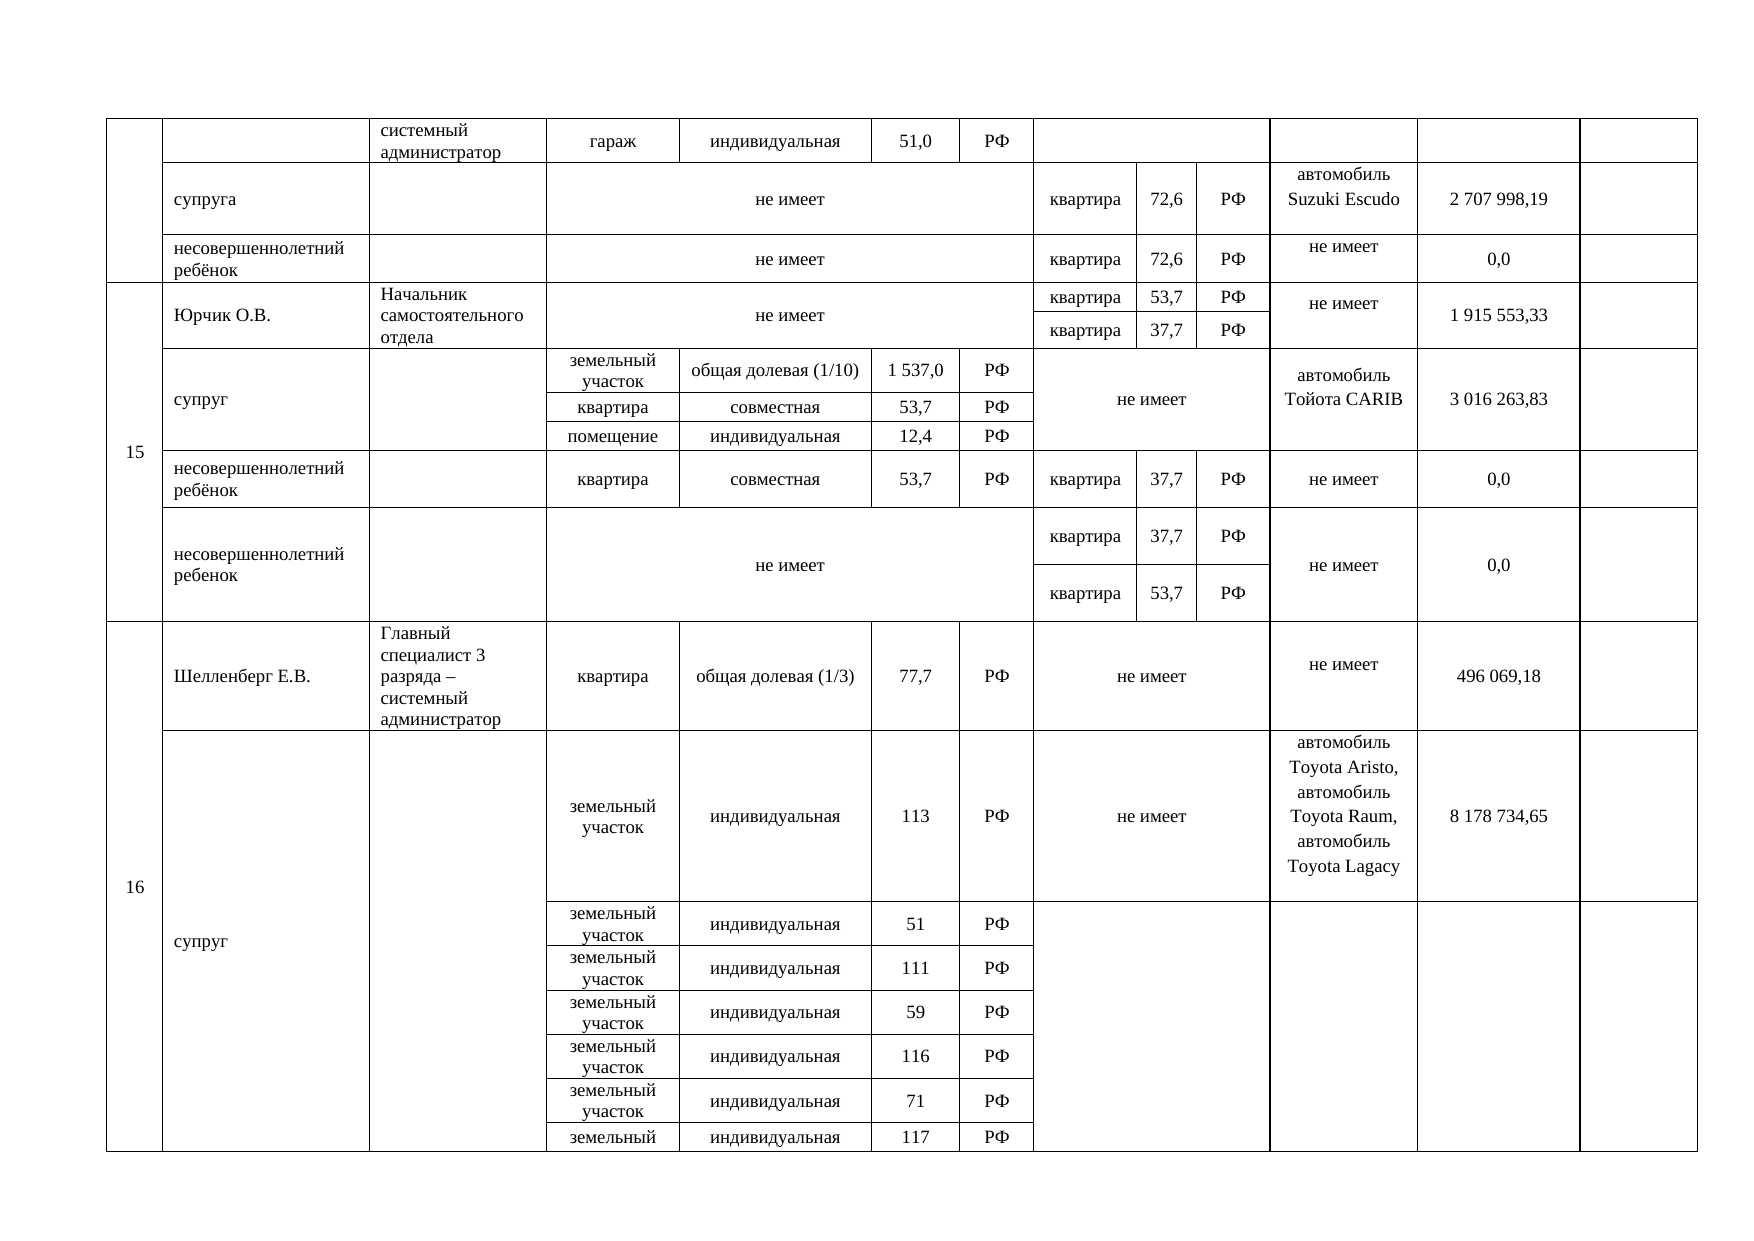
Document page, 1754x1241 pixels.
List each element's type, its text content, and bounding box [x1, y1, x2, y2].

table_cell индивидуальная [680, 1035, 871, 1078]
table_cell [370, 731, 546, 1151]
table_cell [370, 451, 546, 507]
table_cell квартира [1034, 508, 1136, 564]
table_cell не имеет [1034, 622, 1269, 730]
table_cell [1581, 235, 1697, 282]
table_cell автомобиль Toyota Aristo, автомобиль Toyota Raum, автомобиль Toyota Lagacy [1271, 731, 1417, 901]
table_cell [370, 235, 546, 282]
table_cell совместная [680, 393, 871, 421]
table_cell [1581, 451, 1697, 507]
table_cell индивидуальная [680, 731, 871, 901]
table_cell не имеет [1271, 508, 1417, 621]
table_cell не имеет [547, 235, 1033, 282]
table_cell автомобиль Suzuki Escudo [1271, 163, 1417, 234]
table_cell не имеет [1034, 731, 1269, 901]
table_cell квартира [547, 393, 679, 421]
table_cell не имеет [1271, 451, 1417, 507]
table_cell РФ [960, 349, 1033, 392]
table_cell индивидуальная [680, 991, 871, 1034]
table_cell гараж [547, 119, 679, 162]
table_cell земельный участок [547, 731, 679, 901]
table_cell РФ [960, 622, 1033, 730]
table_cell индивидуальная [680, 119, 871, 162]
table_cell 37,7 [1137, 451, 1196, 507]
table_cell индивидуальная [680, 422, 871, 449]
table_cell 37,7 [1137, 312, 1196, 347]
table_cell [1581, 283, 1697, 347]
table_cell РФ [960, 393, 1033, 421]
table_cell земельный участок [547, 991, 679, 1034]
table_cell общая долевая (1/10) [680, 349, 871, 392]
table_cell РФ [960, 451, 1033, 507]
table_cell автомобиль Тойота CARIB [1271, 349, 1417, 449]
table_cell 2 707 998,19 [1418, 163, 1579, 234]
table_cell [1034, 902, 1269, 1151]
table_cell не имеет [547, 163, 1033, 234]
table_cell РФ [1197, 283, 1269, 311]
table_cell не имеет [1271, 283, 1417, 347]
table_cell квартира [1034, 312, 1136, 347]
table_cell земельный участок [547, 946, 679, 989]
table_cell РФ [960, 1123, 1033, 1151]
table_cell [1581, 349, 1697, 449]
table_cell РФ [1197, 565, 1269, 621]
table_cell РФ [960, 119, 1033, 162]
table_cell 113 [872, 731, 959, 901]
table_cell индивидуальная [680, 1123, 871, 1151]
table_cell супруг [163, 349, 369, 449]
table_cell квартира [1034, 565, 1136, 621]
table_cell 12,4 [872, 422, 959, 449]
table_cell общая долевая (1/3) [680, 622, 871, 730]
table_cell 53,7 [1137, 283, 1196, 311]
table_cell 51,0 [872, 119, 959, 162]
table_cell несовершеннолетний ребёнок [163, 235, 369, 282]
table_cell 8 178 734,65 [1418, 731, 1579, 901]
table_cell [370, 163, 546, 234]
table_cell квартира [1034, 451, 1136, 507]
table_cell 37,7 [1137, 508, 1196, 564]
table_cell квартира [1034, 235, 1136, 282]
table_cell 72,6 [1137, 163, 1196, 234]
table_cell РФ [1197, 312, 1269, 347]
table_cell РФ [960, 731, 1033, 901]
table_cell несовершеннолетний ребенок [163, 508, 369, 621]
table_cell квартира [1034, 163, 1136, 234]
table_cell земельный участок [547, 1123, 679, 1151]
table_cell помещение [547, 422, 679, 449]
table_cell не имеет [1271, 622, 1417, 730]
table_cell 77,7 [872, 622, 959, 730]
table_cell 0,0 [1418, 451, 1579, 507]
table_cell [1581, 731, 1697, 901]
table_cell 15 [107, 283, 162, 621]
table_cell 3 016 263,83 [1418, 349, 1579, 449]
table_cell не имеет [1034, 349, 1269, 449]
table_cell 72,6 [1137, 235, 1196, 282]
table_cell [1581, 163, 1697, 234]
table_cell 117 [872, 1123, 959, 1151]
table_cell супруга [163, 163, 369, 234]
table_cell [1581, 508, 1697, 621]
table_cell земельный участок [547, 1079, 679, 1122]
table_cell 53,7 [872, 393, 959, 421]
table_cell индивидуальная [680, 946, 871, 989]
table_cell 0,0 [1418, 235, 1579, 282]
table_cell РФ [1197, 163, 1269, 234]
table_cell Шелленберг Е.В. [163, 622, 369, 730]
table_cell РФ [960, 1035, 1033, 1078]
table_cell 0,0 [1418, 508, 1579, 621]
table_cell Главный специалист 3 разряда – системный администратор [370, 622, 546, 730]
table_cell 53,7 [872, 451, 959, 507]
table_cell квартира [547, 451, 679, 507]
table_cell 116 [872, 1035, 959, 1078]
table_cell 1 537,0 [872, 349, 959, 392]
table_cell 111 [872, 946, 959, 989]
table_cell 51 [872, 902, 959, 945]
table_cell 53,7 [1137, 565, 1196, 621]
table_cell РФ [960, 991, 1033, 1034]
table_cell 59 [872, 991, 959, 1034]
table_cell РФ [1197, 451, 1269, 507]
table_cell 496 069,18 [1418, 622, 1579, 730]
table_cell 16 [107, 622, 162, 1151]
table_cell 71 [872, 1079, 959, 1122]
table_cell индивидуальная [680, 902, 871, 945]
table_cell не имеет [547, 283, 1033, 347]
table_cell несовершеннолетний ребёнок [163, 451, 369, 507]
table_cell не имеет [1271, 235, 1417, 282]
table_cell Юрчик О.В. [163, 283, 369, 347]
table_cell РФ [960, 946, 1033, 989]
table_cell [1418, 902, 1579, 1151]
table_cell [1271, 902, 1417, 1151]
table_cell совместная [680, 451, 871, 507]
table_cell квартира [547, 622, 679, 730]
table_cell [370, 349, 546, 449]
table_cell РФ [960, 422, 1033, 449]
table_cell РФ [960, 1079, 1033, 1122]
table_cell РФ [960, 902, 1033, 945]
table_cell земельный участок [547, 349, 679, 392]
table_cell РФ [1197, 508, 1269, 564]
table_cell земельный участок [547, 1035, 679, 1078]
table_cell не имеет [547, 508, 1033, 621]
table_cell [1581, 622, 1697, 730]
table_cell земельный участок [547, 902, 679, 945]
table_cell [370, 508, 546, 621]
table_cell [1581, 902, 1697, 1151]
table_cell индивидуальная [680, 1079, 871, 1122]
table_cell 1 915 553,33 [1418, 283, 1579, 347]
table_cell квартира [1034, 283, 1136, 311]
table_cell РФ [1197, 235, 1269, 282]
table_cell супруг [163, 731, 369, 1151]
table_cell Начальник самостоятельного отдела [370, 283, 546, 347]
